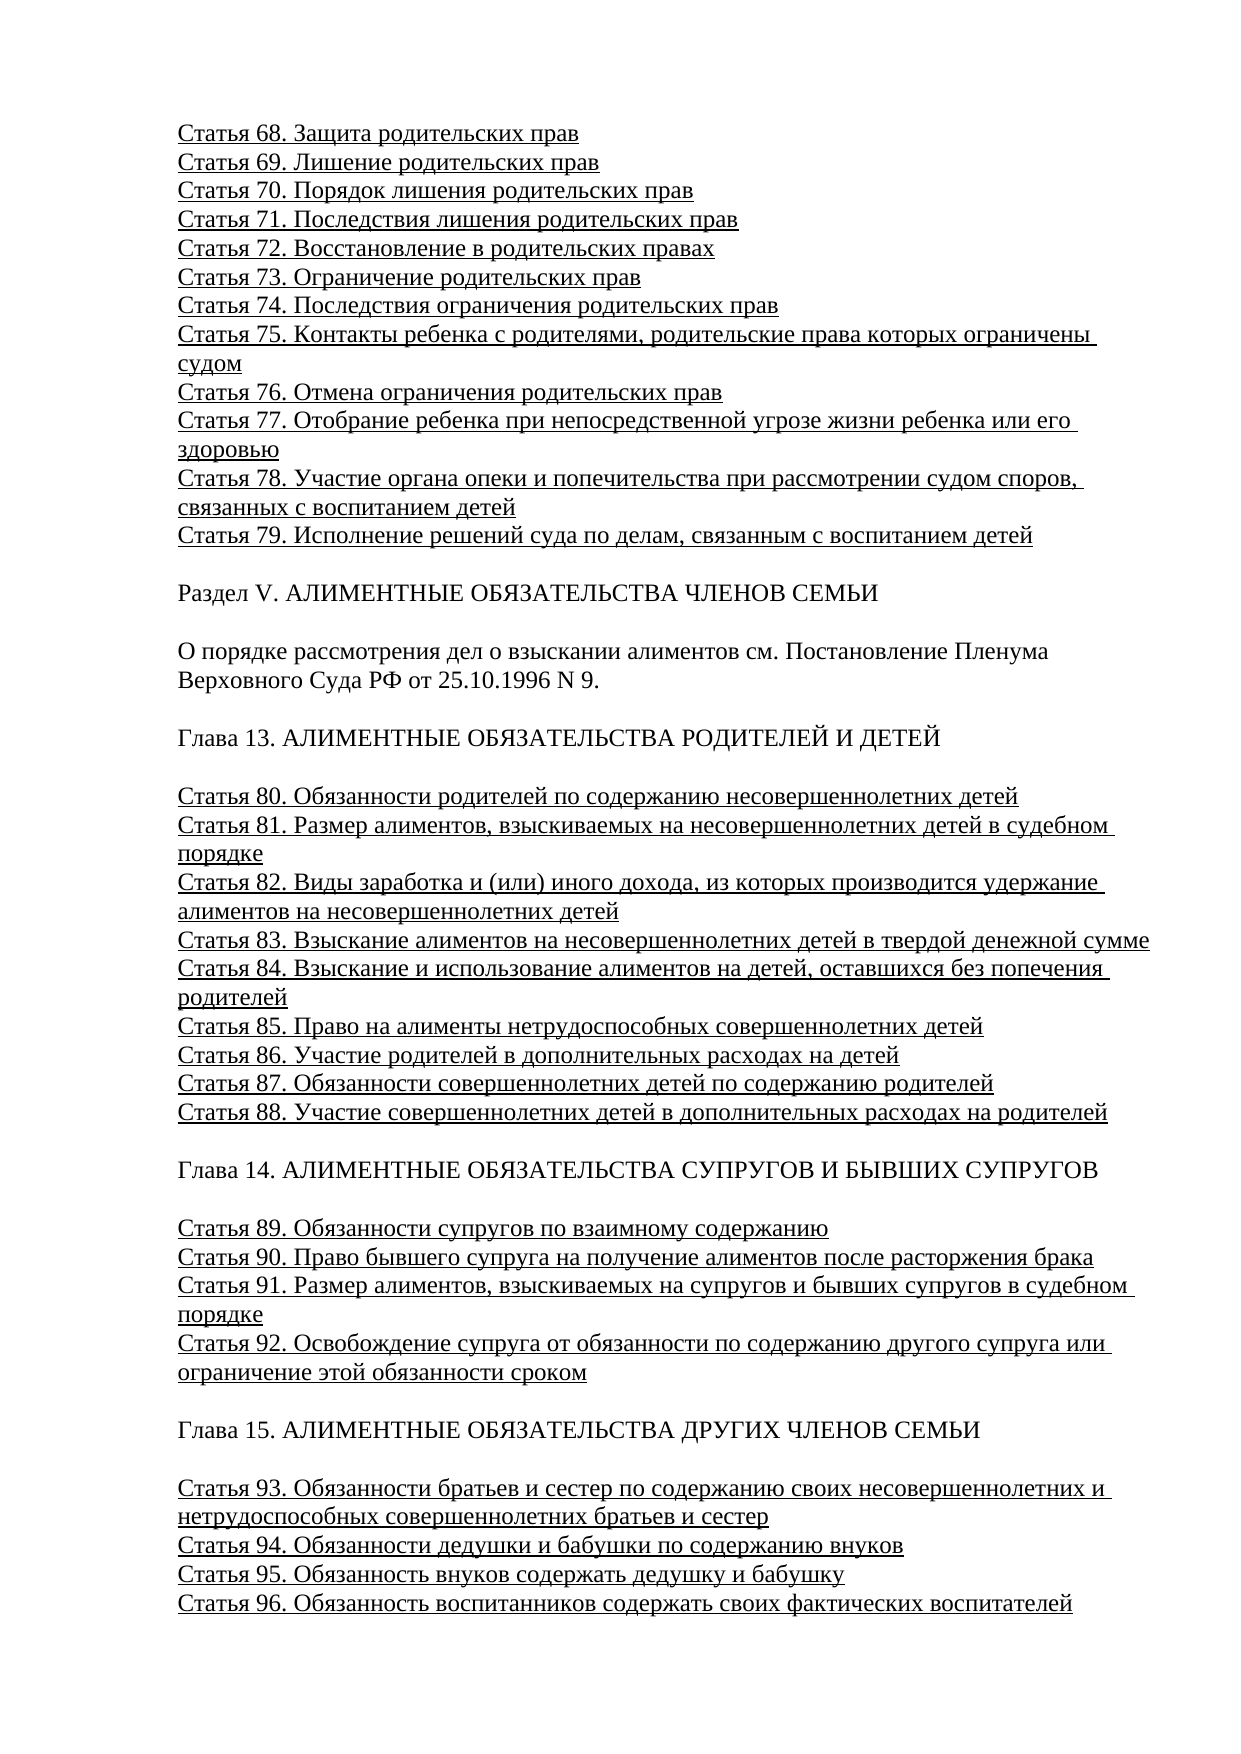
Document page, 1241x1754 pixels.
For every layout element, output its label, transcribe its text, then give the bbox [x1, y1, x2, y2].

text Статья 89. Обязанности супругов по взаимному содержанию Статья 90. Право бывшего супруга на получение алиментов после расторжения брака Статья 91. Размер алиментов, взыскиваемых на супругов и бывших супругов в судебном порядке Статья 92. Освобождение супруга от обязанности по содержанию другого супруга или ограничение этой обязанности сроком [177, 1213, 1152, 1386]
text Глава 14. АЛИМЕНТНЫЕ ОБЯЗАТЕЛЬСТВА СУПРУГОВ И БЫВШИХ СУПРУГОВ [177, 1155, 1152, 1184]
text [177, 1473, 1152, 1616]
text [177, 118, 1152, 549]
text О порядке рассмотрения дел о взыскании алиментов см. Постановление Пленума Верховного Суда РФ от 25.10.1996 N 9. [177, 636, 1152, 694]
text Раздел V. АЛИМЕНТНЫЕ ОБЯЗАТЕЛЬСТВА ЧЛЕНОВ СЕМЬИ [177, 578, 1152, 607]
text Глава 15. АЛИМЕНТНЫЕ ОБЯЗАТЕЛЬСТВА ДРУГИХ ЧЛЕНОВ СЕМЬИ [177, 1415, 1152, 1443]
text Глава 13. АЛИМЕНТНЫЕ ОБЯЗАТЕЛЬСТВА РОДИТЕЛЕЙ И ДЕТЕЙ [177, 723, 1152, 752]
text Статья 80. Обязанности родителей по содержанию несовершеннолетних детей Статья 81. Размер алиментов, взыскиваемых на несовершеннолетних детей в судебном порядке Статья 82. Виды заработка и (или) иного дохода, из которых производится удержание алиментов на несовершеннолетних детей Статья 83. Взыскание алиментов на несовершеннолетних детей в твердой денежной сумме Статья 84. Взыскание и использование алиментов на детей, оставшихся без попечения родителей Статья 85. Право на алименты нетрудоспособных совершеннолетних детей Статья 86. Участие родителей в дополнительных расходах на детей Статья 87. Обязанности совершеннолетних детей по содержанию родителей Статья 88. Участие совершеннолетних детей в дополнительных расходах на родителей [177, 781, 1152, 1126]
